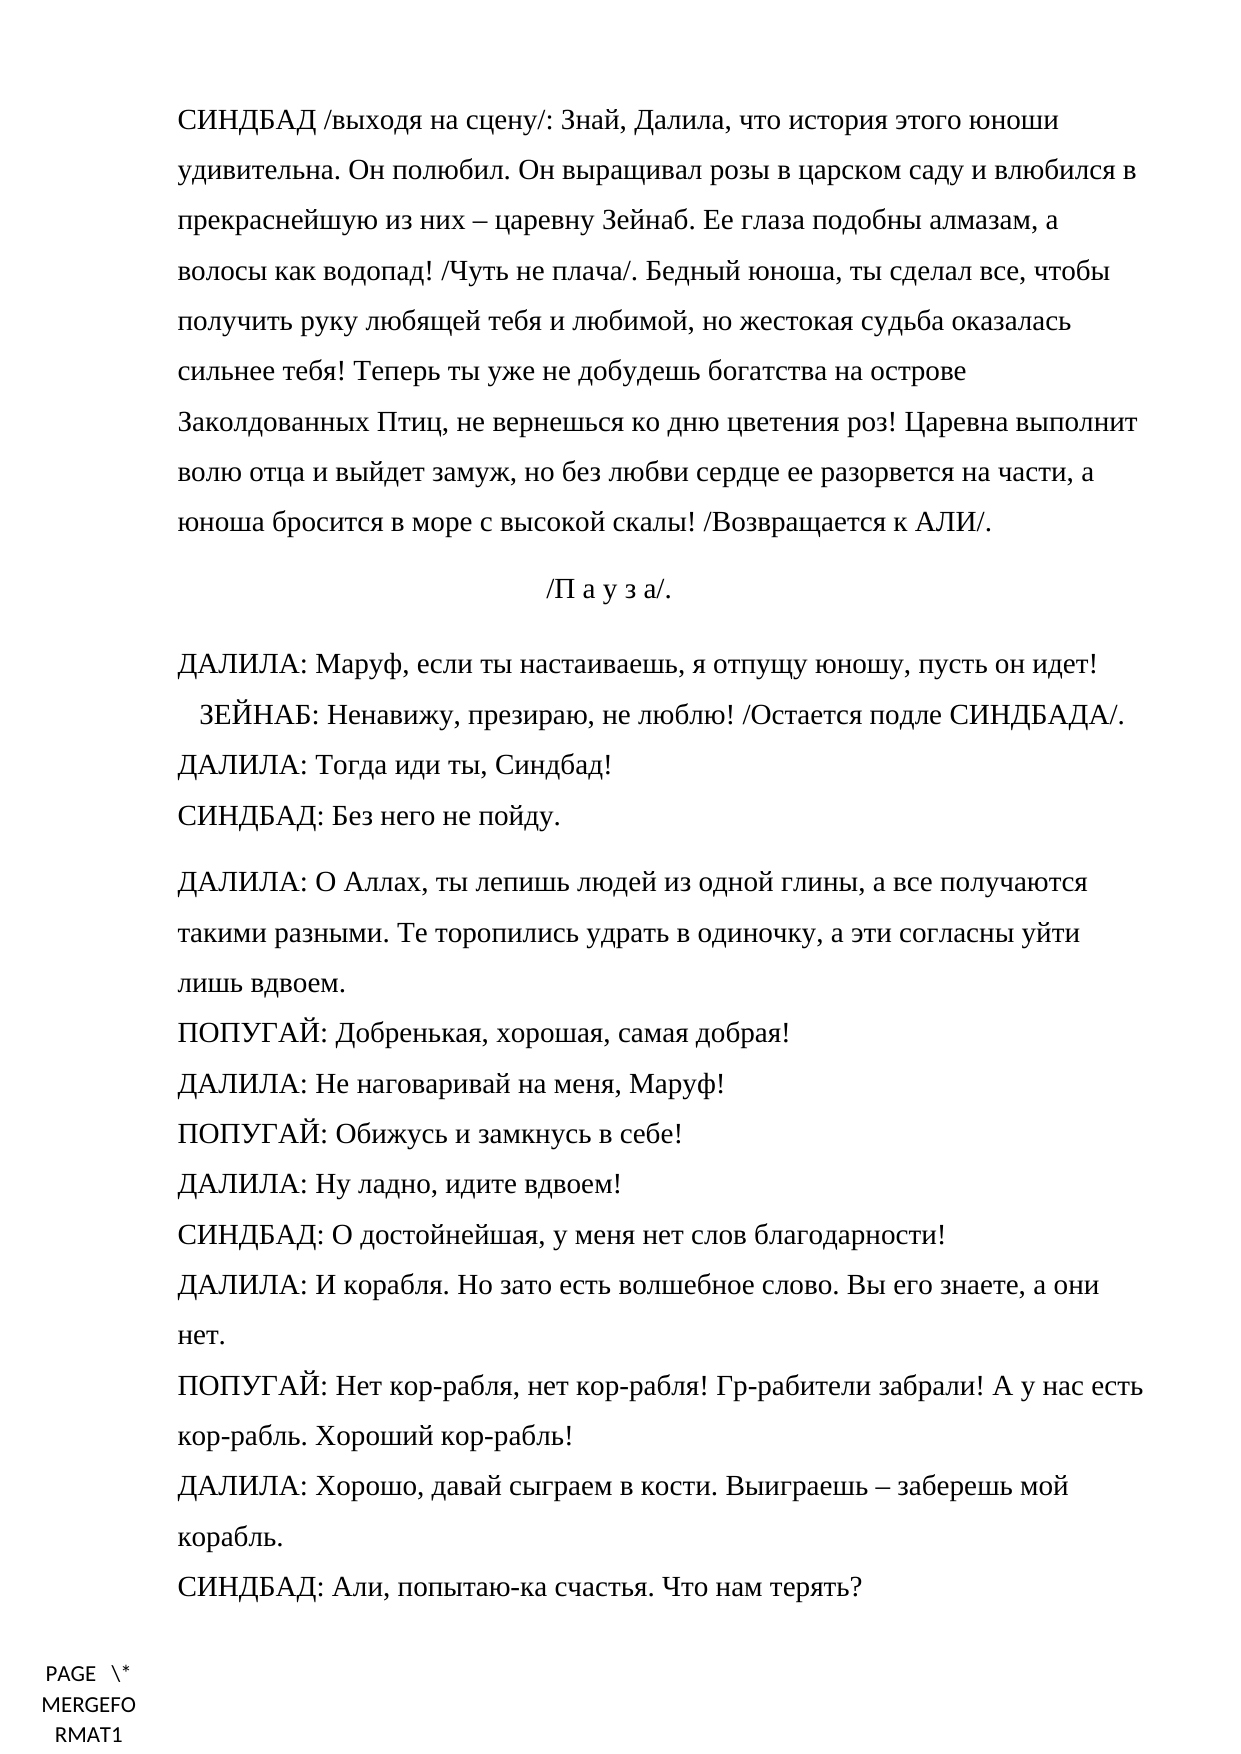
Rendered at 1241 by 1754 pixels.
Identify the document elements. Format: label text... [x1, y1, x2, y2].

text ДАЛИЛА: И корабля. Но зато есть волшебное слово. Вы его знаете, а они нет. [177, 1267, 1152, 1351]
text ДАЛИЛА: Хорошо, давай сыграем в кости. Выиграешь – заберешь мой корабль. [177, 1468, 1152, 1552]
text ПОПУГАЙ: Обижусь и замкнусь в себе! [177, 1116, 1152, 1150]
text ПОПУГАЙ: Нет кор-рабля, нет кор-рабля! Гр-рабители забрали! А у нас есть кор-рабль. Хороший кор-рабль! [177, 1368, 1152, 1452]
text ДАЛИЛА: Тогда иди ты, Синдбад! [177, 747, 1152, 781]
text /П а у з а/. [471, 571, 1152, 605]
text ПОПУГАЙ: Добренькая, хорошая, самая добрая! [177, 1016, 1152, 1049]
text ДАЛИЛА: О Аллах, ты лепишь людей из одной глины, а все получаются такими разными. Те торопились удрать в одиночку, а эти согласны уйти лишь вдвоем. [177, 864, 1152, 999]
text ДАЛИЛА: Ну ладно, идите вдвоем! [177, 1166, 1152, 1200]
text СИНДБАД /выходя на сцену/: Знай, Далила, что история этого юноши удивительна. Он полюбил. Он выращивал розы в царском саду и влюбился в прекраснейшую из них – царевну Зейнаб. Ее глаза подобны алмазам, а волосы как водопад! /Чуть не плача/. Бедный юноша, ты сделал все, чтобы получить руку любящей тебя и любимой, но жестокая судьба оказалась сильнее тебя! Теперь ты уже не добудешь богатства на острове Заколдованных Птиц, не вернешься ко дню цветения роз! Царевна выполнит волю отца и выйдет замуж, но без любви сердце ее разорвется на части, а юноша бросится в море с высокой скалы! /Возвращается к АЛИ/. [177, 102, 1152, 538]
text ЗЕЙНАБ: Ненавижу, презираю, не люблю! /Остается подле СИНДБАДА/. [177, 697, 1152, 731]
text СИНДБАД: О достойнейшая, у меня нет слов благодарности! [177, 1217, 1152, 1250]
text СИНДБАД: Али, попытаю-ка счастья. Что нам терять? [177, 1569, 1152, 1602]
text ДАЛИЛА: Не наговаривай на меня, Маруф! [177, 1066, 1152, 1099]
text СИНДБАД: Без него не пойду. [177, 798, 1152, 831]
text ДАЛИЛА: Маруф, если ты настаиваешь, я отпущу юношу, пусть он идет! [177, 647, 1152, 680]
